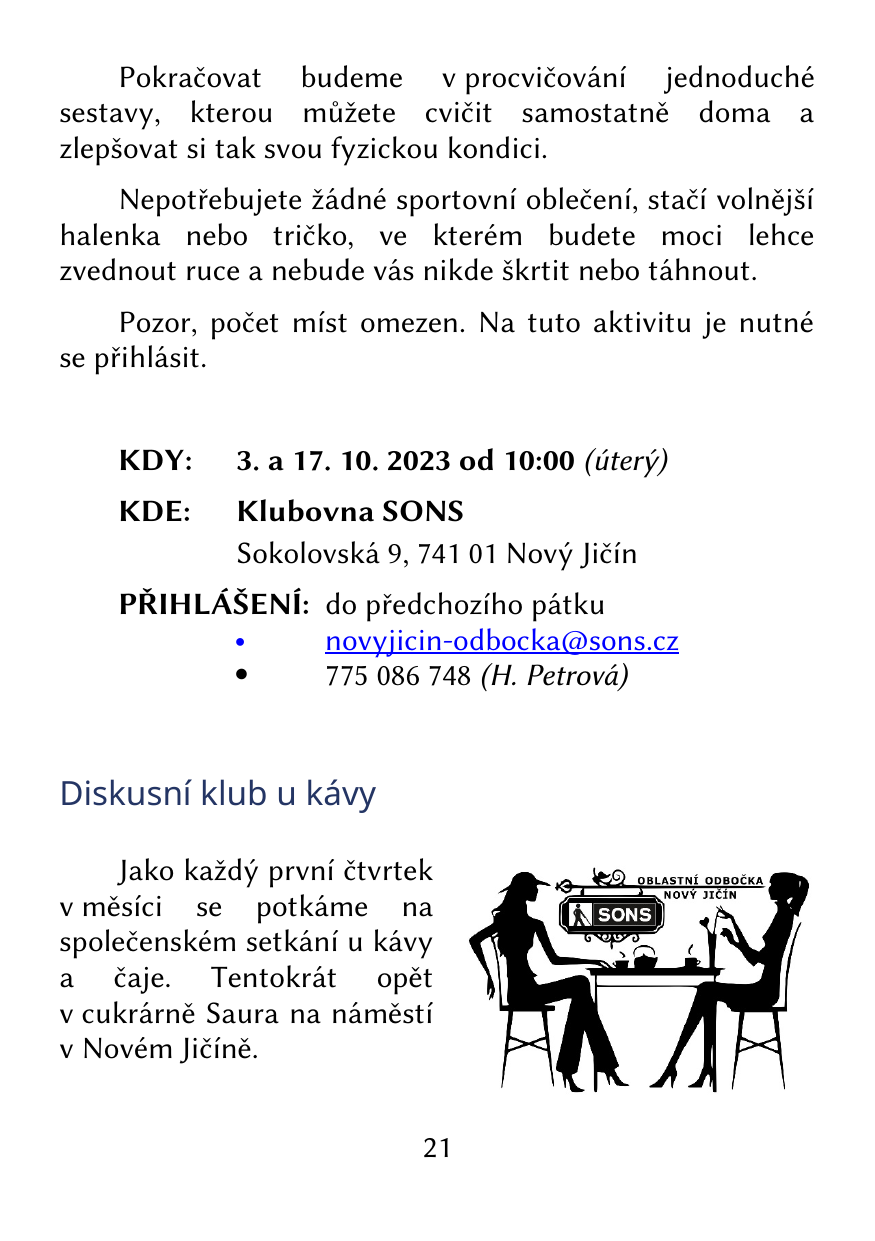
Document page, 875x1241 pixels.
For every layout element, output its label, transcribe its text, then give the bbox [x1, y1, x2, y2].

text Pokračovat budeme v procvičování jednoduché sestavy, kterou můžete cvičit samostatně doma a zlepšovat si tak svou fyzickou kondici. [59, 59, 815, 166]
text KDE: Klubovna SONS [96, 493, 815, 529]
text Sokolovská 9, 741 01 Nový Jičín [96, 535, 815, 571]
text Nepotřebujete žádné sportovní oblečení, stačí volnější halenka nebo tričko, ve kterém budete moci lehce zvednout ruce a nebude vás nikde škrtit nebo táhnout. [59, 182, 815, 288]
picture [461, 854, 812, 1102]
list 775 086 748 (H. Petrová) [236, 658, 815, 693]
list novyjicin-odbocka@sons.cz [236, 622, 815, 658]
text Pozor, počet míst omezen. Na tuto aktivitu je nutné se přihlásit. [59, 304, 815, 375]
text PŘIHLÁŠENÍ: do předchozího pátku [96, 587, 815, 622]
subtitle Diskusní klub u kávy [59, 770, 815, 815]
text KDY: 3. a 17. 10. 2023 od 10:00 (úterý) [59, 442, 815, 478]
